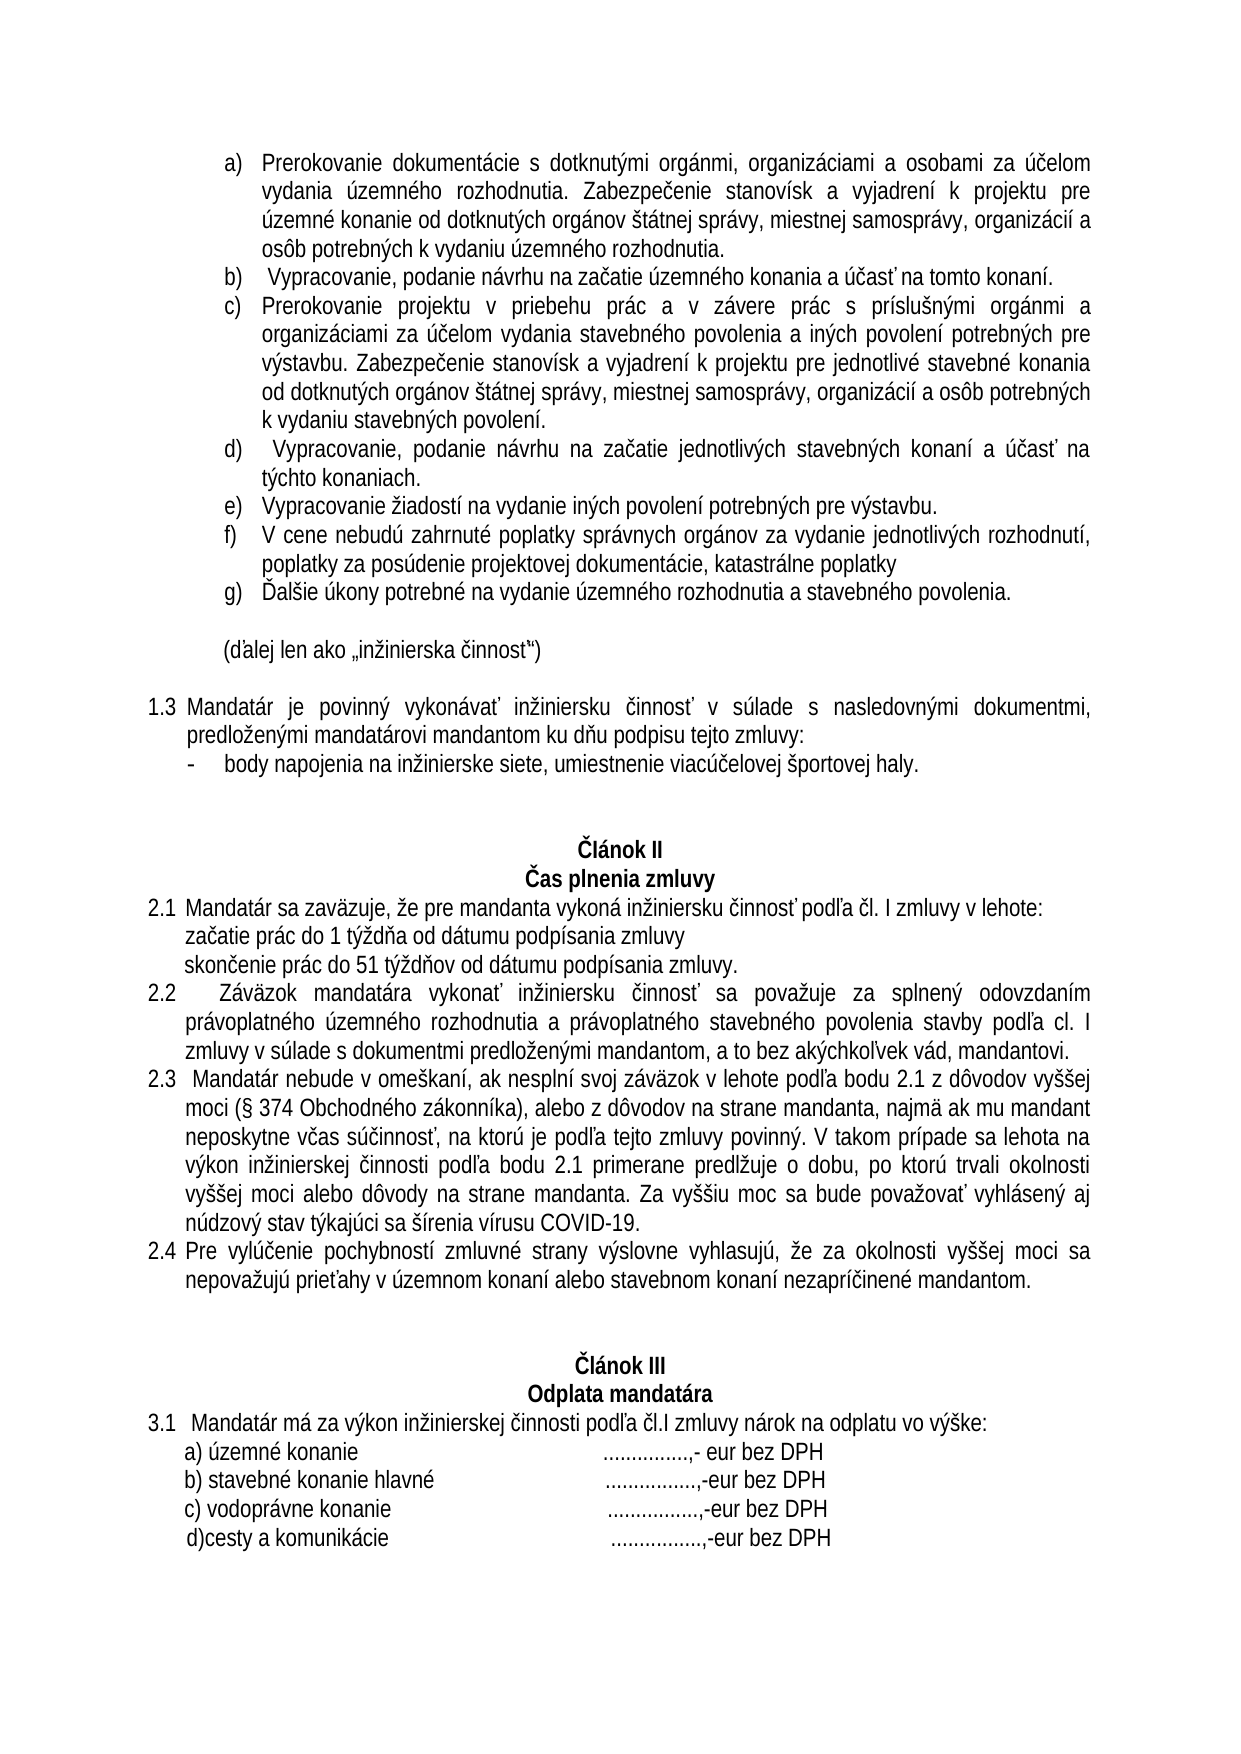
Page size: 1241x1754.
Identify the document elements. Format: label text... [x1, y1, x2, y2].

list začatie prác do 1 týždňa od dátumu podpísania zmluvy [185, 921, 1093, 950]
list Vypracovanie, podanie návrhu na začatie územného konania a účasť na tomto konaní. [224, 262, 1093, 291]
list c) vodoprávne konanie ................,-eur bez DPH [184, 1494, 1093, 1523]
list a) územné konanie ...............,- eur bez DPH [184, 1437, 1093, 1465]
list b) stavebné konanie hlavné ................,-eur bez DPH [184, 1465, 1093, 1494]
text Článok III [148, 1351, 1093, 1379]
list Vypracovanie žiadostí na vydanie iných povolení potrebných pre výstavbu. [224, 491, 1093, 520]
list Záväzok mandatára vykonať inžiniersku činnosť sa považuje za splnený odovzdaním právoplatného územného rozhodnutia a právoplatného stavebného povolenia stavby podľa cl. I zmluvy v súlade s dokumentmi predloženými mandantom, a to bez akýchkoľvek vád, mandantovi. [148, 978, 1093, 1064]
text Čas plnenia zmluvy [148, 864, 1093, 892]
text ČIánok II [148, 835, 1093, 864]
list skončenie prác do 51 týždňov od dátumu podpísania zmluvy. [184, 950, 1093, 978]
list Prerokovanie dokumentácie s dotknutými orgánmi, organizáciami a osobami za účelom vydania územného rozhodnutia. Zabezpečenie stanovísk a vyjadrení k projektu pre územné konanie od dotknutých orgánov štátnej správy, miestnej samosprávy, organizácií a osôb potrebných k vydaniu územného rozhodnutia. [224, 148, 1093, 262]
list Mandatár nebude v omeškaní, ak nesplní svoj záväzok v lehote podľa bodu 2.1 z dôvodov vyššej moci (§ 374 Obchodného zákonníka), alebo z dôvodov na strane mandanta, najmä ak mu mandant neposkytne včas súčinnosť, na ktorú je podľa tejto zmluvy povinný. V takom prípade sa lehota na výkon inžinierskej činnosti podľa bodu 2.1 primerane predlžuje o dobu, po ktorú trvali okolnosti vyššej moci alebo dôvody na strane mandanta. Za vyššiu moc sa bude považovať vyhlásený aj núdzový stav týkajúci sa šírenia vírusu COVID-19. [148, 1064, 1093, 1236]
list (ďalej len ako „inžinierska činnosť“) [223, 634, 1093, 663]
list Mandatár je povinný vykonávať inžiniersku činnosť v súlade s nasledovnými dokumentmi, predloženými mandatárovi mandantom ku dňu podpisu tejto zmluvy: [148, 692, 1093, 749]
text d)cesty a komunikácie ................,-eur bez DPH [147, 1523, 1093, 1551]
list Vypracovanie, podanie návrhu na začatie jednotlivých stavebných konaní a účasť na týchto konaniach. [224, 434, 1093, 491]
list Mandatár sa zaväzuje, že pre mandanta vykoná inžiniersku činnosť podľa čl. I zmluvy v lehote: [148, 892, 1093, 921]
list Mandatár má za výkon inžinierskej činnosti podľa čl.I zmluvy nárok na odplatu vo výške: [148, 1408, 1093, 1437]
list Ďalšie úkony potrebné na vydanie územného rozhodnutia a stavebného povolenia. [224, 577, 1093, 606]
list body napojenia na inžinierske siete, umiestnenie viacúčelovej športovej haly. [187, 749, 1093, 778]
text Odplata mandatára [148, 1379, 1093, 1408]
list Prerokovanie projektu v priebehu prác a v závere prác s príslušnými orgánmi a organizáciami za účelom vydania stavebného povolenia a iných povolení potrebných pre výstavbu. Zabezpečenie stanovísk a vyjadrení k projektu pre jednotlivé stavebné konania od dotknutých orgánov štátnej správy, miestnej samosprávy, organizácií a osôb potrebných k vydaniu stavebných povolení. [224, 291, 1093, 434]
list V cene nebudú zahrnuté poplatky správnych orgánov za vydanie jednotlivých rozhodnutí, poplatky za posúdenie projektovej dokumentácie, katastrálne poplatky [224, 520, 1093, 577]
list Pre vylúčenie pochybností zmluvné strany výslovne vyhlasujú, že za okolnosti vyššej moci sa nepovažujú prieťahy v územnom konaní alebo stavebnom konaní nezapríčinené mandantom. [148, 1236, 1093, 1293]
